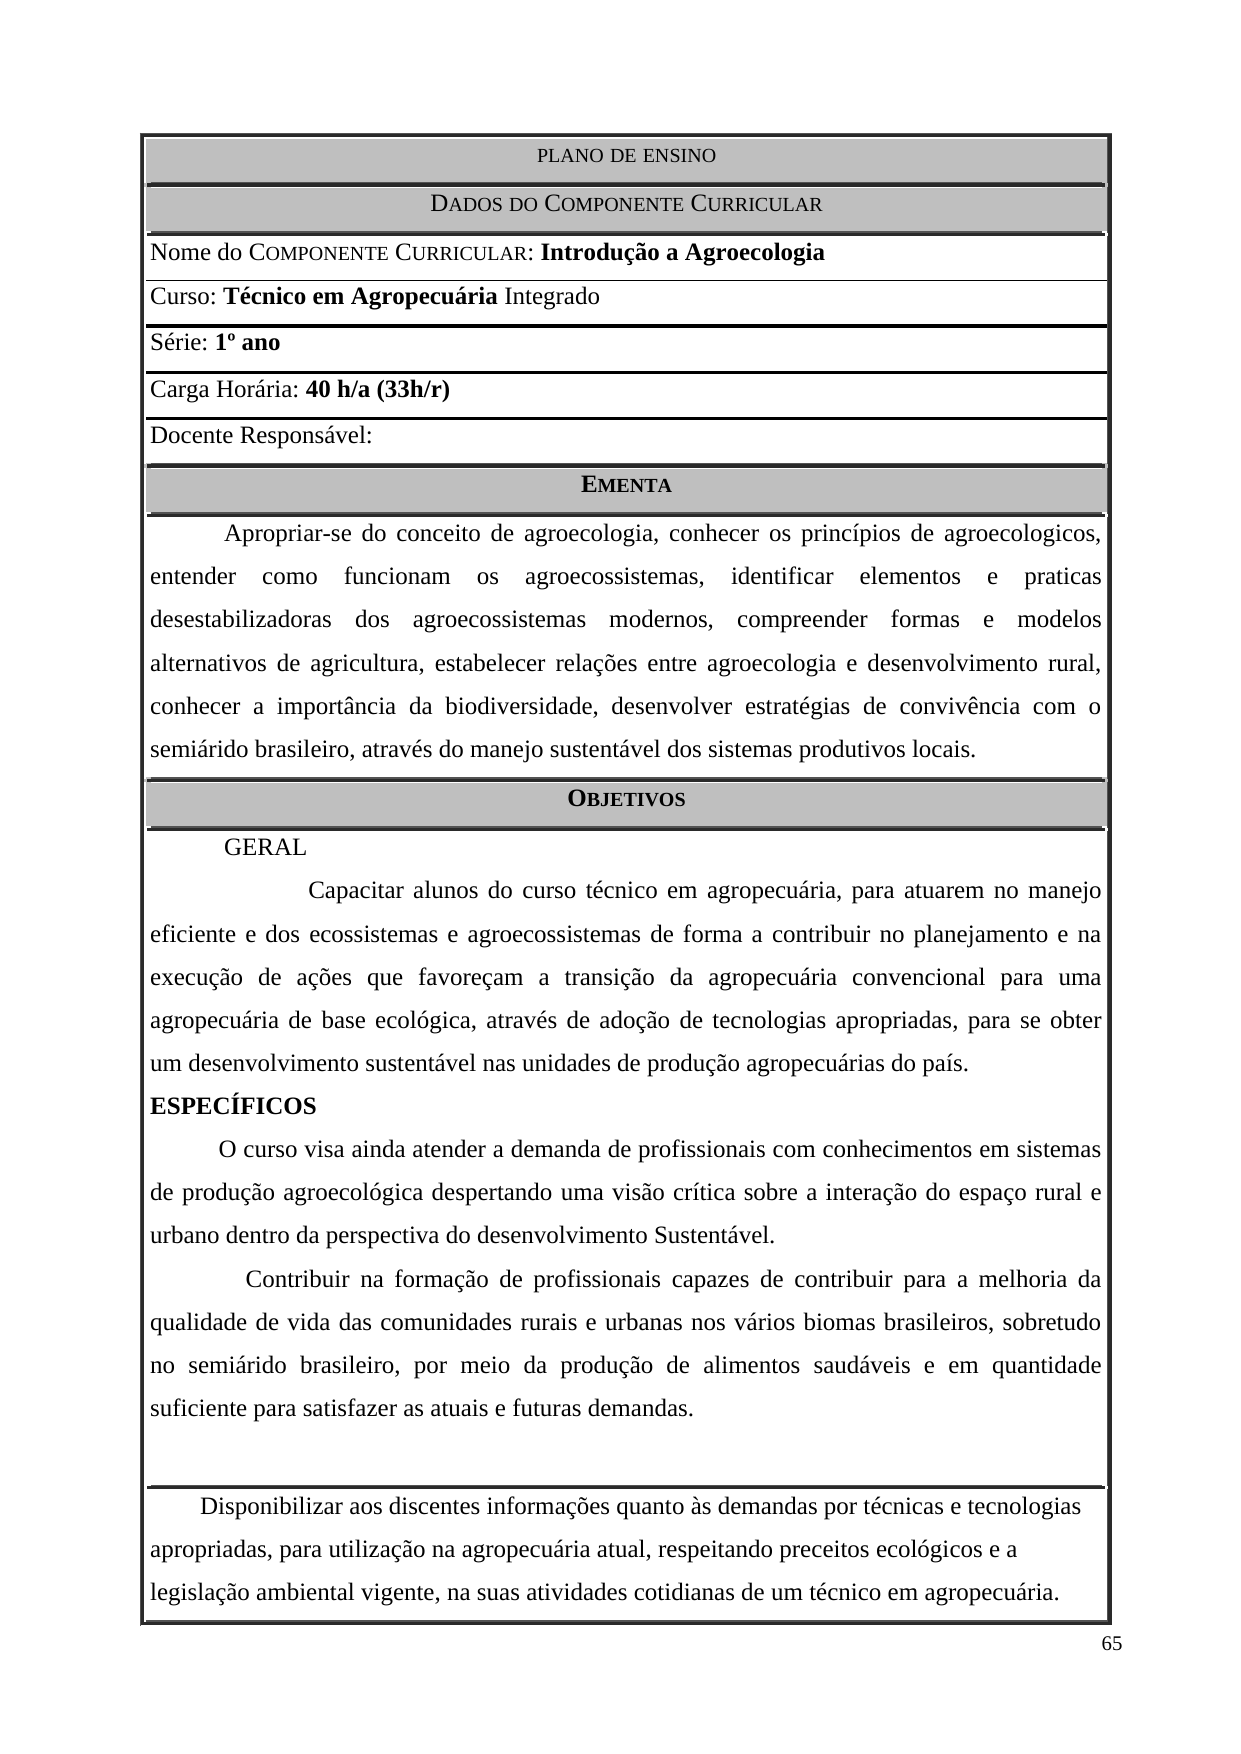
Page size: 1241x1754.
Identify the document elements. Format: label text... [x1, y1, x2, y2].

table_cell Objetivos [144, 777, 1108, 826]
table_header plano de ensino [146, 139, 1107, 182]
table_cell Ementa [144, 463, 1108, 512]
table_cell Docente Responsável: [146, 420, 1107, 463]
table_cell Curso: Técnico em Agropecuária Integrado [146, 281, 1107, 324]
table_cell Carga Horária: 40 h/a (33h/r) [146, 374, 1107, 417]
table_cell Nome do Componente Curricular: Introdução a Agroecologia [144, 231, 1108, 280]
table_cell Apropriar-se do conceito de agroecologia, conhecer os princípios de agroecologicos, entender como funcionam os agroecossistemas, identificar elementos e praticas desestabilizadoras dos agroecossistemas modernos, compreender formas e modelos alternativos de agricultura, estabelecer relações entre agroecologia e desenvolvimento rural, conhecer a importância da biodiversidade, desenvolver estratégias de convivência com o semiárido brasileiro, através do manejo sustentável dos sistemas produtivos locais. [144, 512, 1108, 777]
table_cell Série: 1º ano [146, 328, 1107, 371]
table_cell Dados do Componente Curricular [144, 182, 1108, 231]
table_cell GERAL Capacitar alunos do curso técnico em agropecuária, para atuarem no manejo eficiente e dos ecossistemas e agroecossistemas de forma a contribuir no planejamento e na execução de ações que favoreçam a transição da agropecuária convencional para uma agropecuária de base ecológica, através de adoção de tecnologias apropriadas, para se obter um desenvolvimento sustentável nas unidades de produção agropecuárias do país. ESPECÍFICOS O curso visa ainda atender a demanda de profissionais com conhecimentos em sistemas de produção agroecológica despertando uma visão crítica sobre a interação do espaço rural e urbano dentro da perspectiva do desenvolvimento Sustentável. Contribuir na formação de profissionais capazes de contribuir para a melhoria da qualidade de vida das comunidades rurais e urbanas nos vários biomas brasileiros, sobretudo no semiárido brasileiro, por meio da produção de alimentos saudáveis e em quantidade suficiente para satisfazer as atuais e futuras demandas. [144, 826, 1108, 1484]
table_cell Disponibilizar aos discentes informações quanto às demandas por técnicas e tecnologias apropriadas, para utilização na agropecuária atual, respeitando preceitos ecológicos e a legislação ambiental vigente, na suas atividades cotidianas de um técnico em agropecuária. [144, 1485, 1108, 1620]
